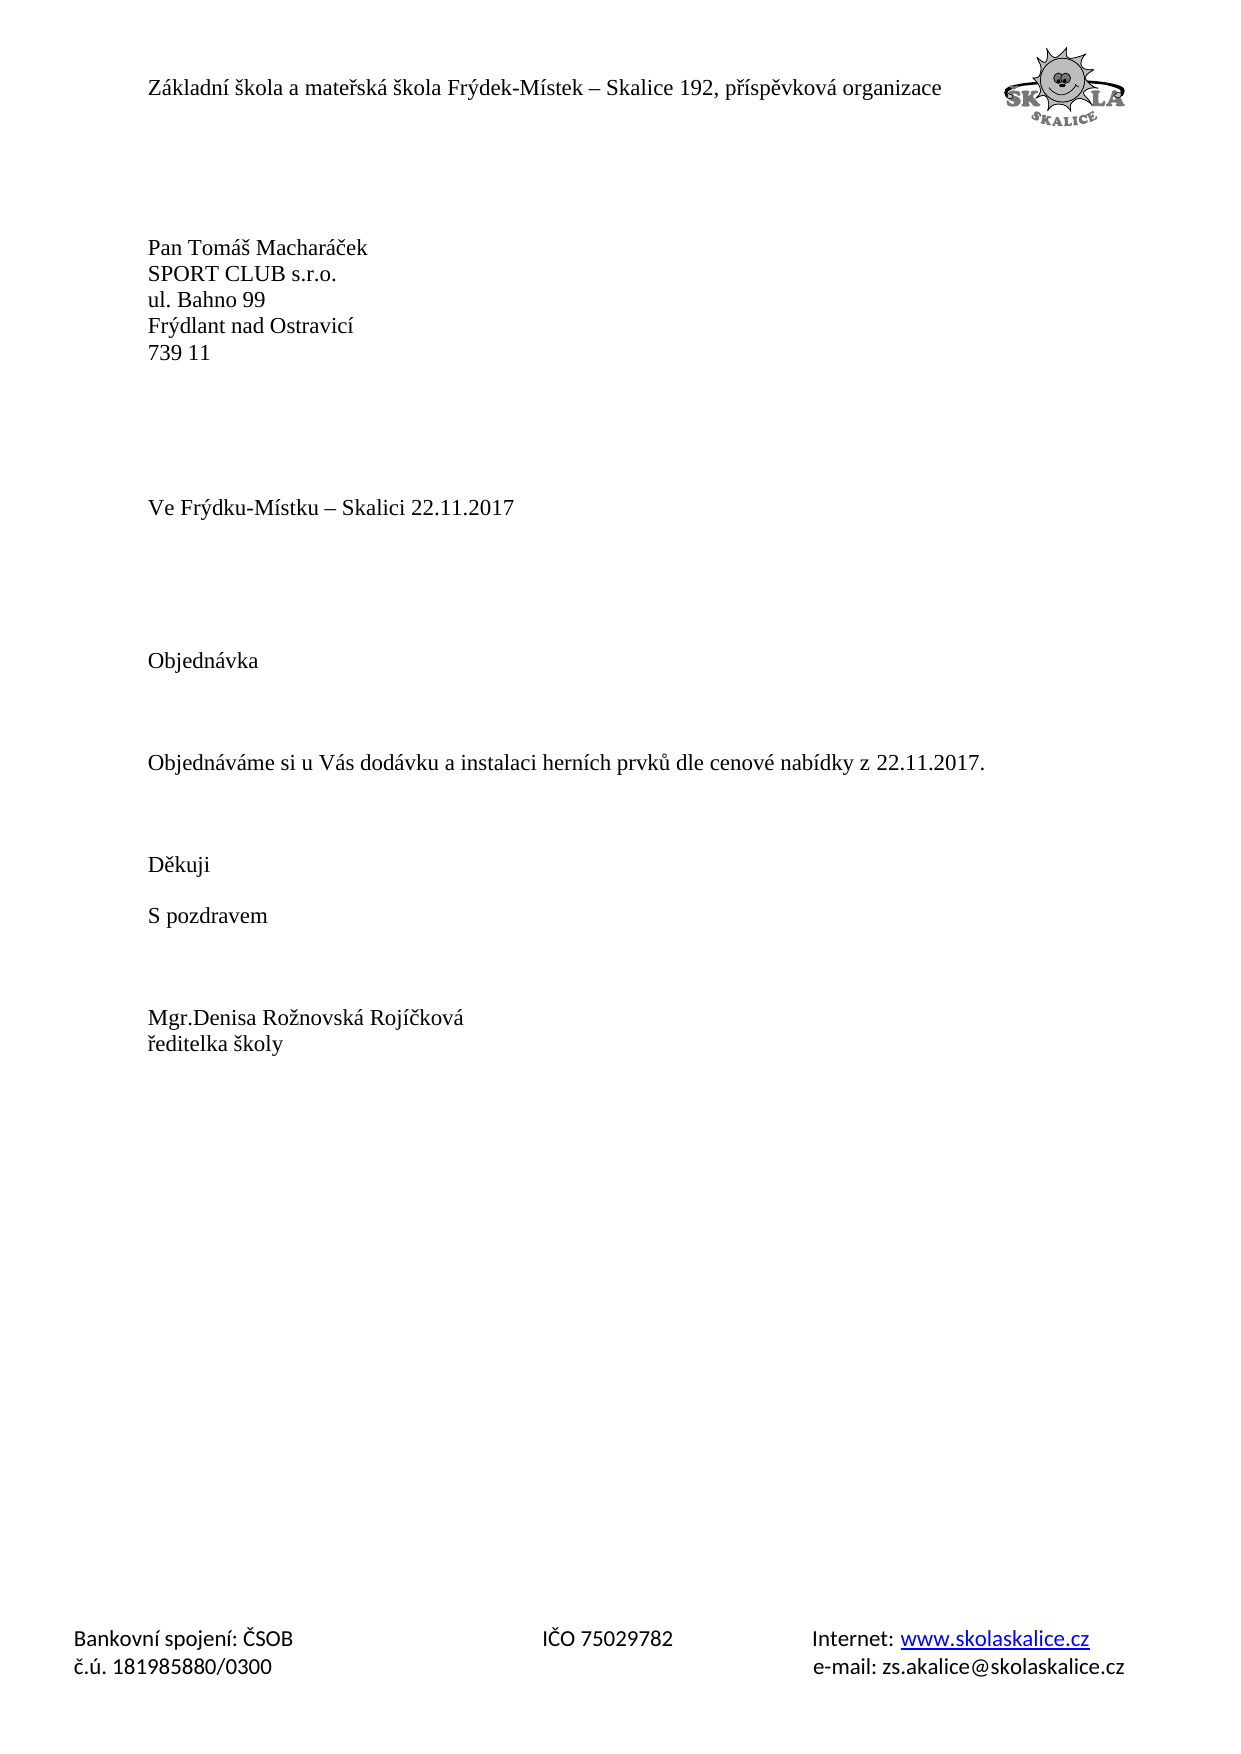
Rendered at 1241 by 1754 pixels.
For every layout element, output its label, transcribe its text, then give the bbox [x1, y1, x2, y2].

text Ve Frýdku-Místku – Skalici 22.11.2017 [148, 494, 1093, 520]
text SPORT CLUB s.r.o. [148, 260, 1093, 286]
text Frýdlant nad Ostravicí [148, 313, 1093, 339]
text Mgr.Denisa Rožnovská Rojíčková [148, 1004, 1093, 1031]
text Děkuji [148, 851, 1093, 877]
text Pan Tomáš Macharáček [148, 233, 1093, 260]
text Objednávka [148, 647, 1093, 673]
text S pozdravem [148, 902, 1093, 928]
text ředitelka školy [148, 1031, 1093, 1057]
text Objednáváme si u Vás dodávku a instalaci herních prvků dle cenové nabídky z 22.11.2017. [148, 749, 1093, 775]
text 739 11 [148, 339, 1093, 365]
text ul. Bahno 99 [148, 286, 1093, 313]
